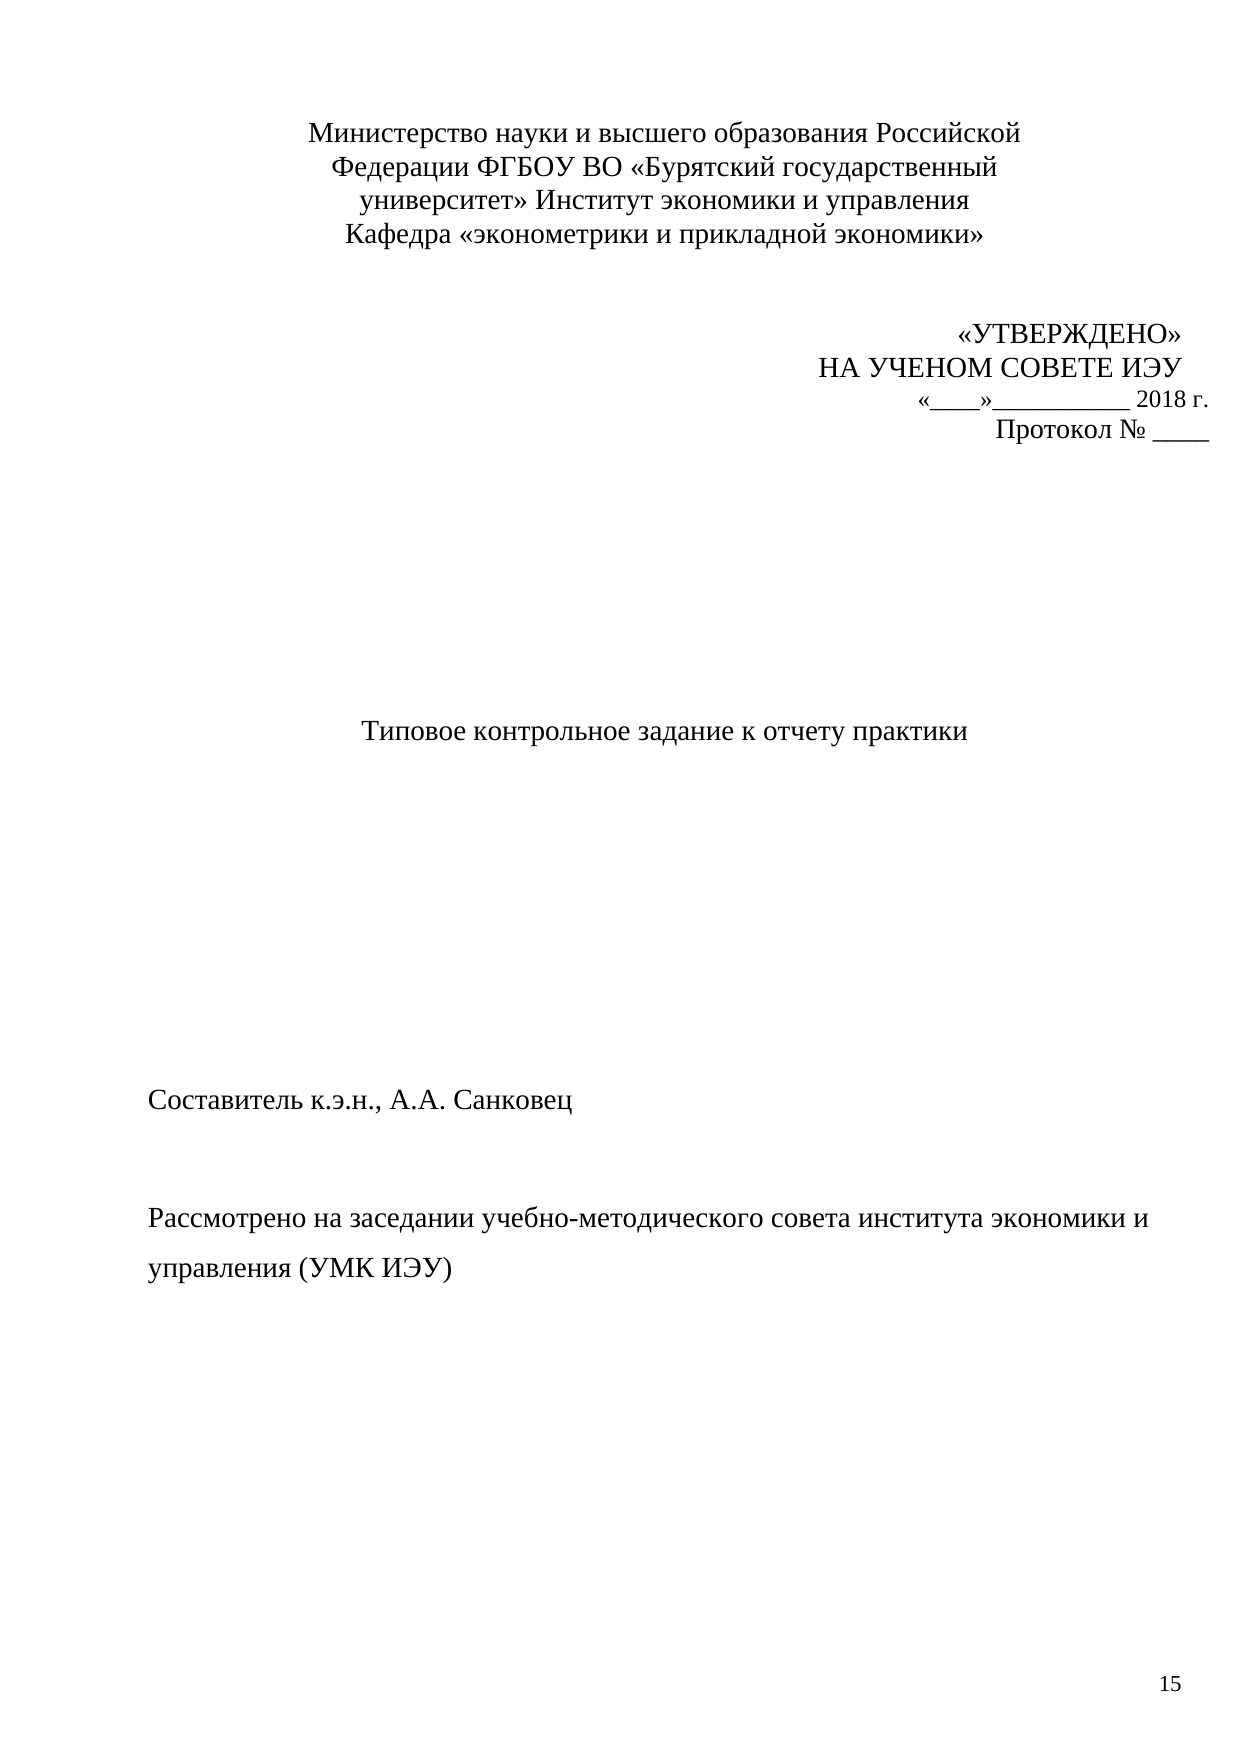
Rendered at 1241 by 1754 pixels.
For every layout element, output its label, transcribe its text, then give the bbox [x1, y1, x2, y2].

text Кафедра «эконометрики и прикладной экономики» [345, 216, 1209, 250]
text «____»___________ 2018 г. [726, 384, 1209, 412]
text Типовое контрольное задание к отчету практики [267, 713, 1062, 747]
text Министерство науки и высшего образования Российской Федерации ФГБОУ ВО «Бурятский государственный университет» Институт экономики и управления [267, 115, 1062, 216]
text Составитель к.э.н., А.А. Санковец [148, 1082, 1209, 1116]
text Протокол № ____ [726, 412, 1209, 445]
text «УТВЕРЖДЕНО» НА УЧЕНОМ СОВЕТЕ ИЭУ [818, 317, 1182, 384]
text Рассмотрено на заседании учебно-методического совета института экономики и управления (УМК ИЭУ) [148, 1200, 1209, 1283]
